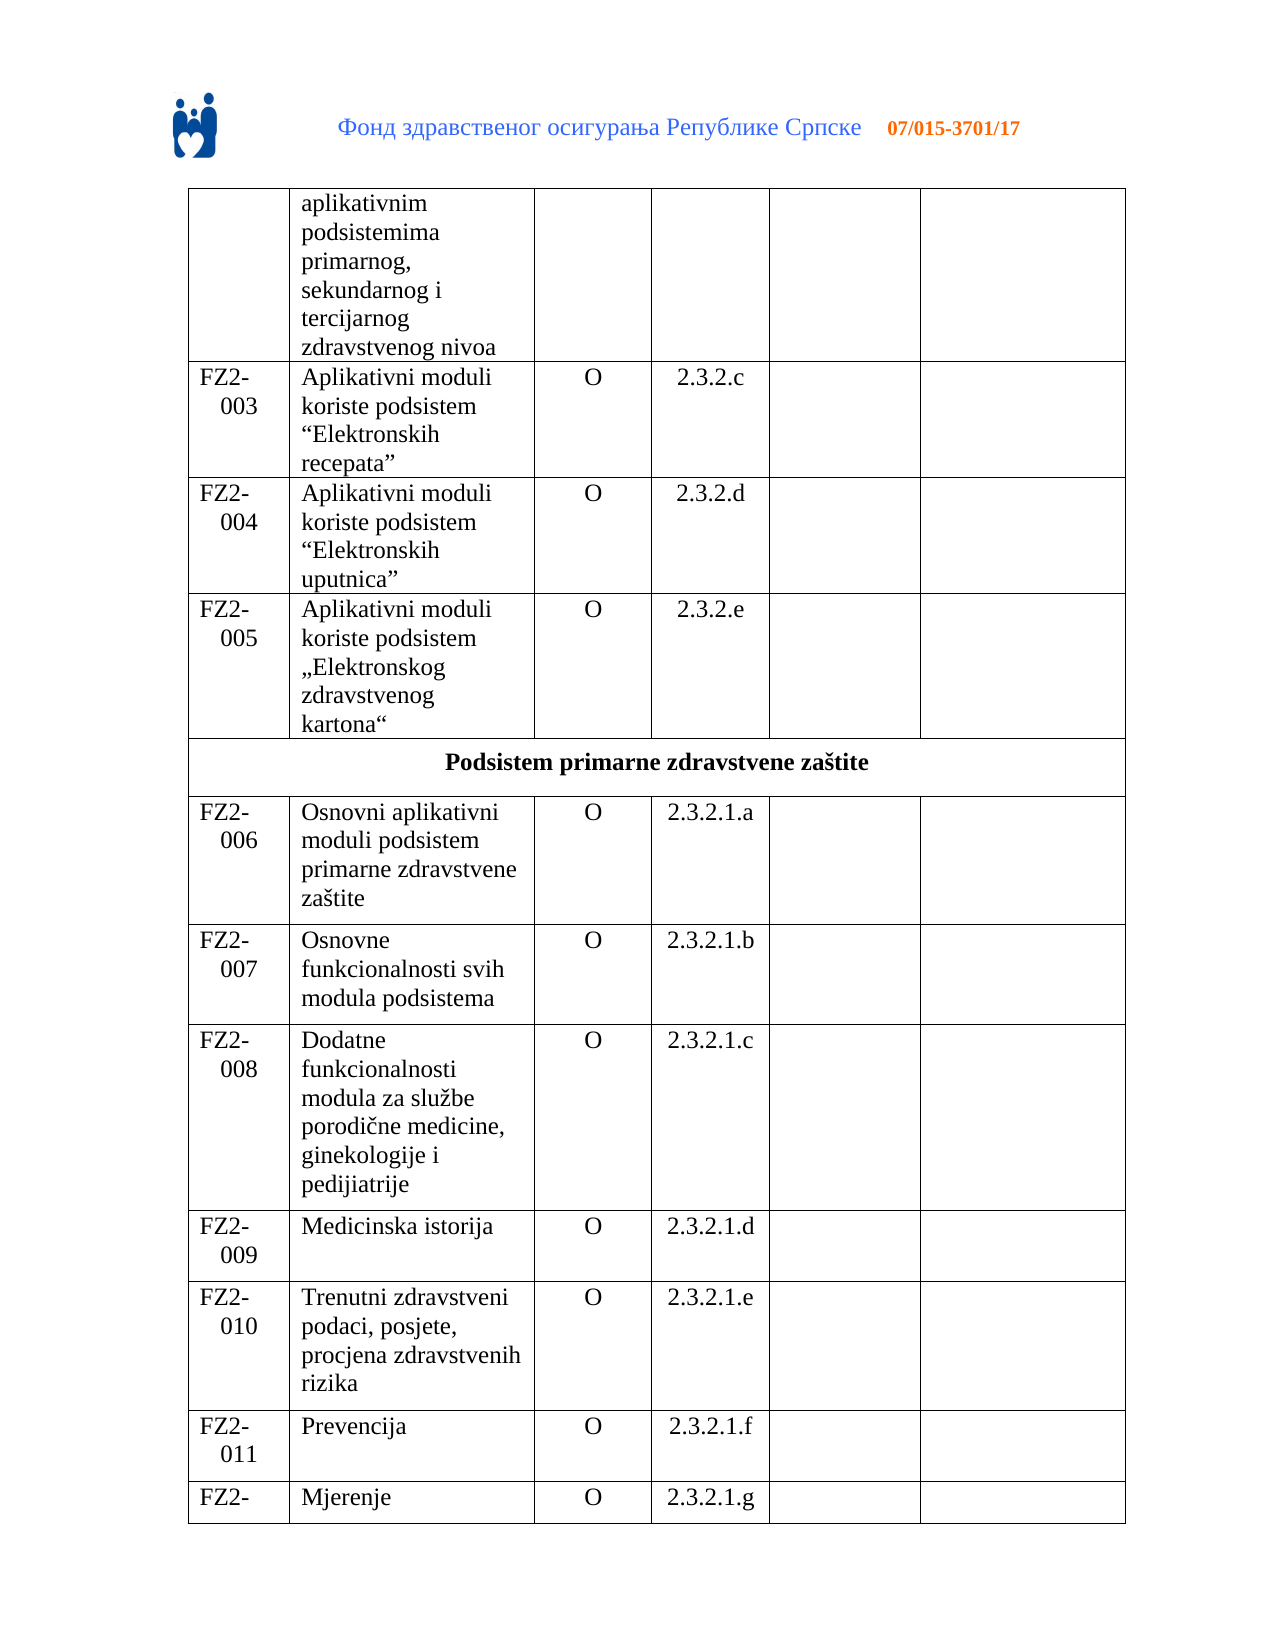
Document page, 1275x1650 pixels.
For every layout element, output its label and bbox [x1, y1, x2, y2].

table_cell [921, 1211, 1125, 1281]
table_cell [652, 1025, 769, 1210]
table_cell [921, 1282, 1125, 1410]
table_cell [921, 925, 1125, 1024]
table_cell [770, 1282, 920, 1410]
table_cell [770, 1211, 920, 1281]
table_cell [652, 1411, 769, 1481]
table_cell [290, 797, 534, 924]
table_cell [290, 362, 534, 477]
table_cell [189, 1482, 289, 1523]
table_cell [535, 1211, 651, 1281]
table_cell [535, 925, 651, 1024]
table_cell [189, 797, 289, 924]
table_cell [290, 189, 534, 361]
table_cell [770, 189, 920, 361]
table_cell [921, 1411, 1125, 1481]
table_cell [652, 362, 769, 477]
picture [169, 92, 221, 159]
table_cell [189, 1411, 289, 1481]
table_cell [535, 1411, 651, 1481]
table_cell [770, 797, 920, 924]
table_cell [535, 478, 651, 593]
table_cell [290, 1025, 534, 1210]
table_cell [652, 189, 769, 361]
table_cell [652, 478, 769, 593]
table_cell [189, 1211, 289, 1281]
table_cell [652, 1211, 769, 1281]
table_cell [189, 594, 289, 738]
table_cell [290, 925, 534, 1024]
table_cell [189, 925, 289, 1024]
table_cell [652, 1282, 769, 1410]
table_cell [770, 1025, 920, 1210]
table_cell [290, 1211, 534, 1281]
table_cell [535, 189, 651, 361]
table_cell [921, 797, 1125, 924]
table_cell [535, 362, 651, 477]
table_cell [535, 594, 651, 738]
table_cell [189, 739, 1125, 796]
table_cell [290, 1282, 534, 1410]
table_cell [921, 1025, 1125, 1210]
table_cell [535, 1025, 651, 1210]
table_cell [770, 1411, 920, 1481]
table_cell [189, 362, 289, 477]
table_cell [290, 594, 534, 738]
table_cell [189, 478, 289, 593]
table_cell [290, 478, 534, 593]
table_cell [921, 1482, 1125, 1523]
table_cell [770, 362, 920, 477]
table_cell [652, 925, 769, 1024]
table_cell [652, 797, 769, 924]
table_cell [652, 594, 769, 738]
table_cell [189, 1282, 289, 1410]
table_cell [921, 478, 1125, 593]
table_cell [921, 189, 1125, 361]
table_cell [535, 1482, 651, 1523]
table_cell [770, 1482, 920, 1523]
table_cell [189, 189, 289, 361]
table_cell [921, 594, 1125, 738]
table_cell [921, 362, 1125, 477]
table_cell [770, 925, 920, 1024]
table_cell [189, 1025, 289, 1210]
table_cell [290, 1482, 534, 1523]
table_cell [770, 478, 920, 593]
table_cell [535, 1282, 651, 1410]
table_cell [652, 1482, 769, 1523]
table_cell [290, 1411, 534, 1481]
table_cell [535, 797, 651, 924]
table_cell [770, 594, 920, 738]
